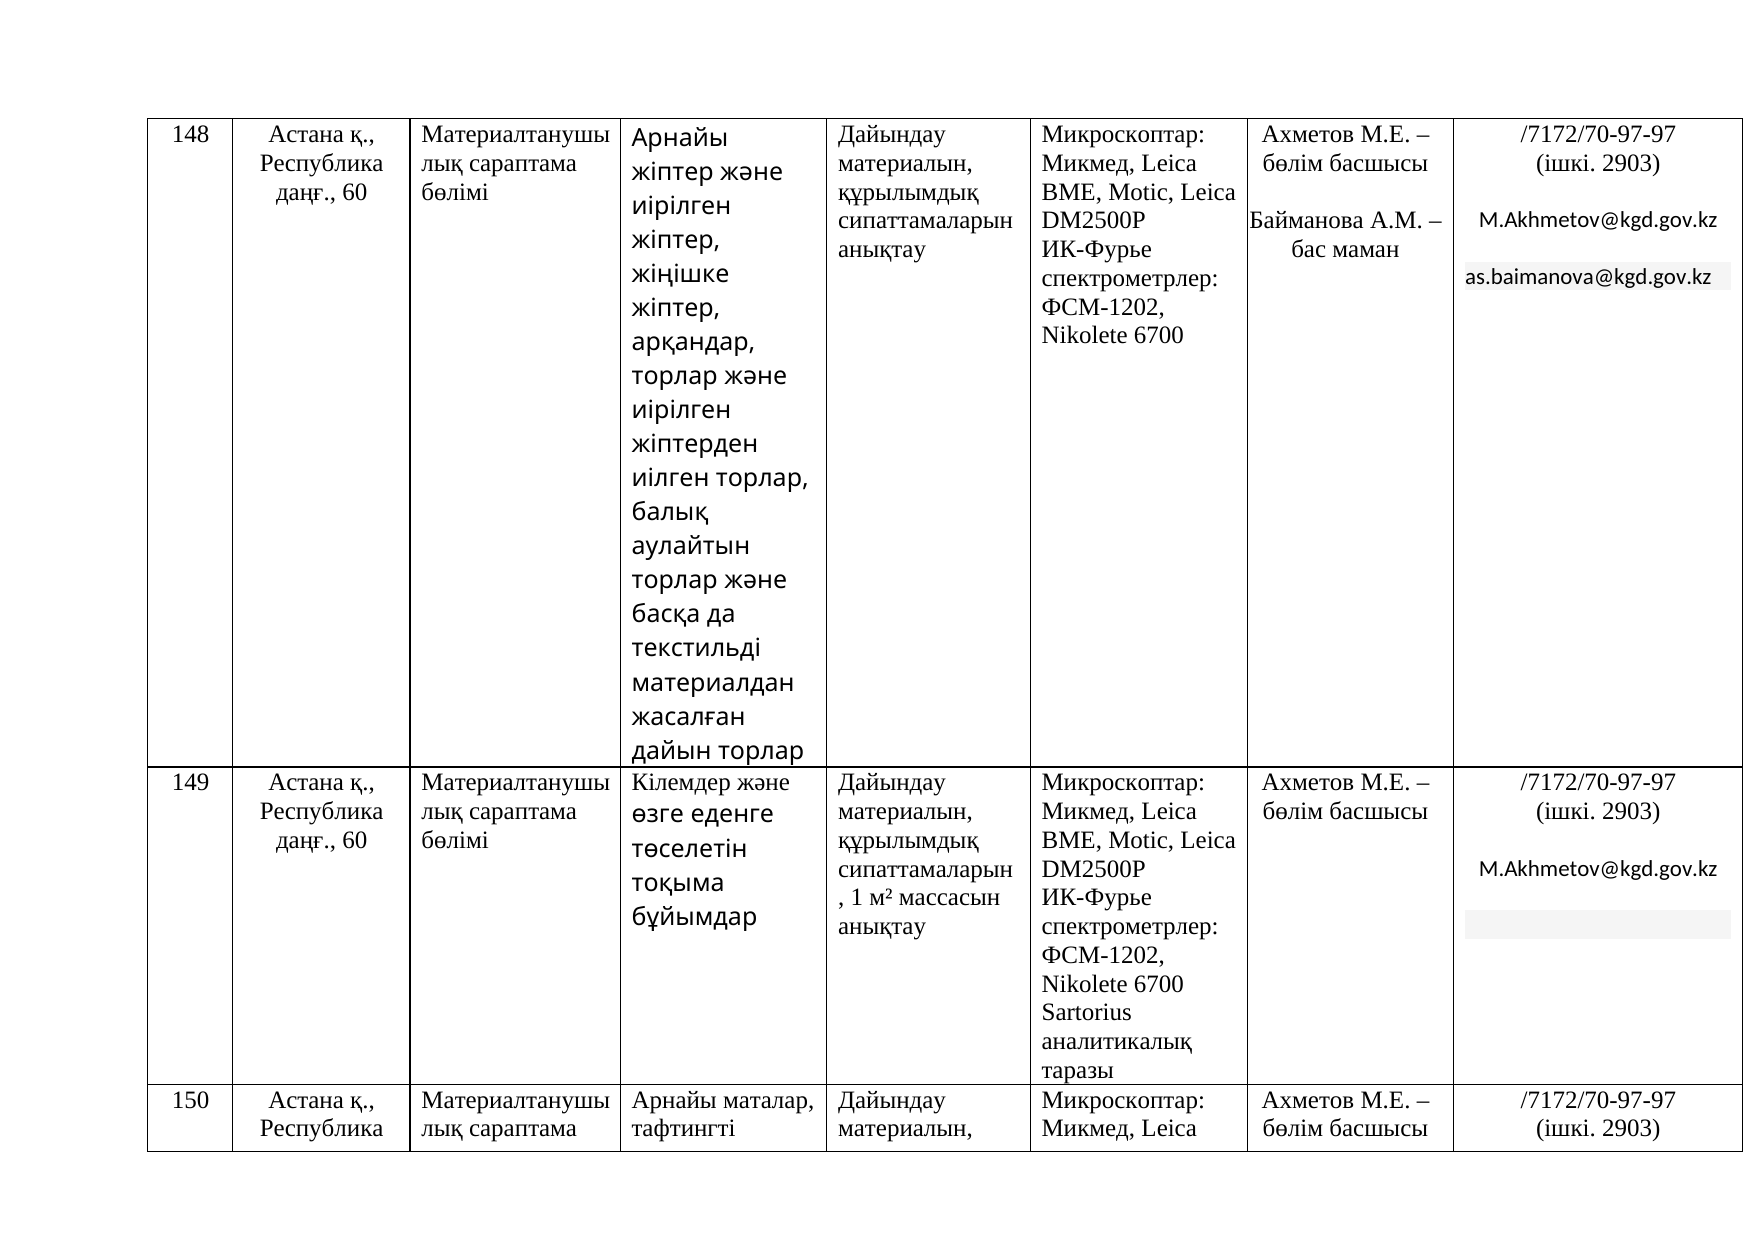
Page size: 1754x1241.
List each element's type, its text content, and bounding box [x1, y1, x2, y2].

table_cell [1248, 1085, 1453, 1151]
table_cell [411, 119, 620, 766]
table_cell Микроскоптар: Микмед, Leica BME, Motic, Leica DM2500P ИК-Фурье спектрометрлер: ФСМ-1202, Nikolete 6700 Sartorius аналитикалық таразы [1031, 768, 1247, 1084]
table_cell Астана қ., Республика даңғ., 60 [233, 768, 409, 1084]
table_cell Дайындау материалын, құрылымдық сипаттамаларын анықтау [827, 119, 1030, 766]
table_cell 150 [148, 1085, 232, 1151]
table_cell Кілемдер және өзге еденге төселетiн тоқыма бұйымдар [621, 768, 826, 1084]
table_cell 148 [148, 119, 232, 766]
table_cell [1454, 119, 1742, 766]
table_cell /7172/70-97-97 (ішкі. 2903) M.Akhmetov@kgd.gov.kz [1454, 768, 1742, 1084]
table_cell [411, 1085, 620, 1151]
table_cell Ахметов М.Е. – бөлім басшысы [1248, 768, 1453, 1084]
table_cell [233, 119, 409, 766]
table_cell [233, 1085, 409, 1151]
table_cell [1454, 1085, 1742, 1151]
table_cell Микроскоптар: Микмед, Leica BME, Motic, Leica DM2500P ИК-Фурье спектрометрлер: ФСМ-1202, Nikolete 6700 [1031, 119, 1247, 766]
table_cell Материалтанушылық сараптама бөлімі [411, 768, 620, 1084]
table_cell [621, 1085, 826, 1151]
table_cell 149 [148, 768, 232, 1084]
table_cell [1248, 119, 1453, 766]
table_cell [827, 1085, 1030, 1151]
table_cell Дайындау материалын, құрылымдық сипаттамаларын, 1 м² массасын анықтау [827, 768, 1030, 1084]
table_cell Арнайы жіптер және иірілген жіптер, жіңішке жіптер, арқандар, торлар және иірілген жіптерден иілген торлар, балық аулайтын торлар және басқа да текстильді материалдан жасалған дайын торлар [621, 119, 826, 766]
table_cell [1031, 1085, 1247, 1151]
